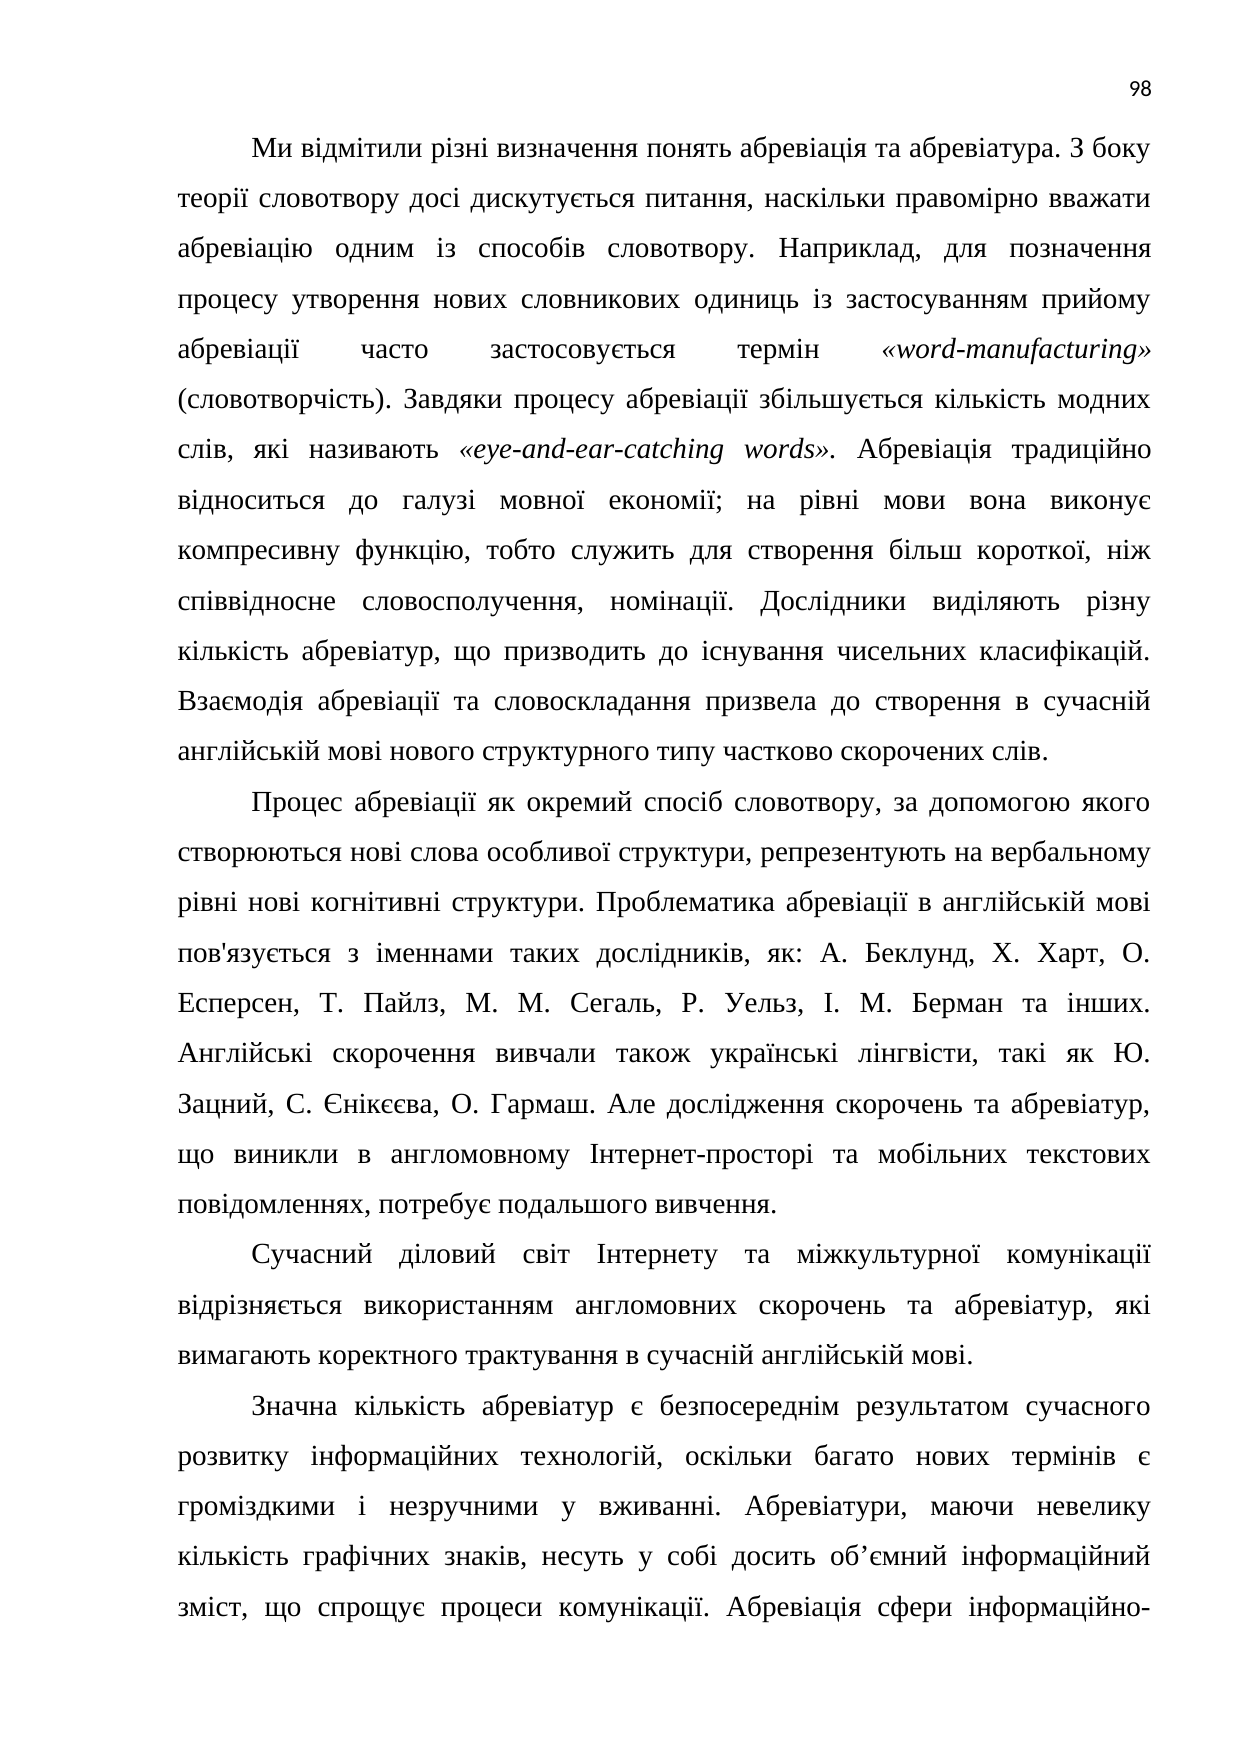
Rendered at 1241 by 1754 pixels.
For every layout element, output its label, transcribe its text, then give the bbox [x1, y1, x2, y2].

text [177, 1388, 1152, 1622]
text Сучасний діловий світ Інтернету та міжкультурної комунікації відрізняється використанням англомовних скорочень та абревіатур, які вимагають коректного трактування в сучасній англійській мові. [177, 1237, 1152, 1371]
text Ми відмітили різні визначення понять абревіація та абревіатура. З боку теорії словотвору досі дискутується питання, наскільки правомірно вважати абревіацію одним із способів словотвору. Наприклад, для позначення процесу утворення нових словникових одиниць із застосуванням прийому абревіації часто застосовується термін «word-manufacturing» (словотворчість). Завдяки процесу абревіації збільшується кількість модних слів, які називають «eye-and-ear-catching words». Абревіація традиційно відноситься до галузі мовної економії; на рівні мови вона виконує компресивну функцію, тобто служить для створення більш короткої, ніж співвідносне словосполучення, номінації. Дослідники виділяють різну кількість абревіатур, що призводить до існування чисельних класифікацій. Взаємодія абревіації та словоскладання призвела до створення в сучасній англійській мові нового структурного типу частково скорочених слів. [177, 130, 1152, 767]
text Процес абревіації як окремий спосіб словотвору, за допомогою якого створюються нові слова особливої структури, репрезентують на вербальному рівні нові когнітивні структури. Проблематика абревіації в англійській мові пов'язується з іменнами таких дослідників, як: А. Беклунд, Х. Харт, О. Есперсен, Т. Пайлз, М. М. Сегаль, Р. Уельз, І. М. Берман та інших. Англійські скорочення вивчали також українські лінгвісти, такі як Ю. Зацний, С. Єнікєєва, О. Гармаш. Але дослідження скорочень та абревіатур, що виникли в англомовному Інтернет-просторі та мобільних текстових повідомленнях, потребує подальшого вивчення. [177, 784, 1152, 1220]
